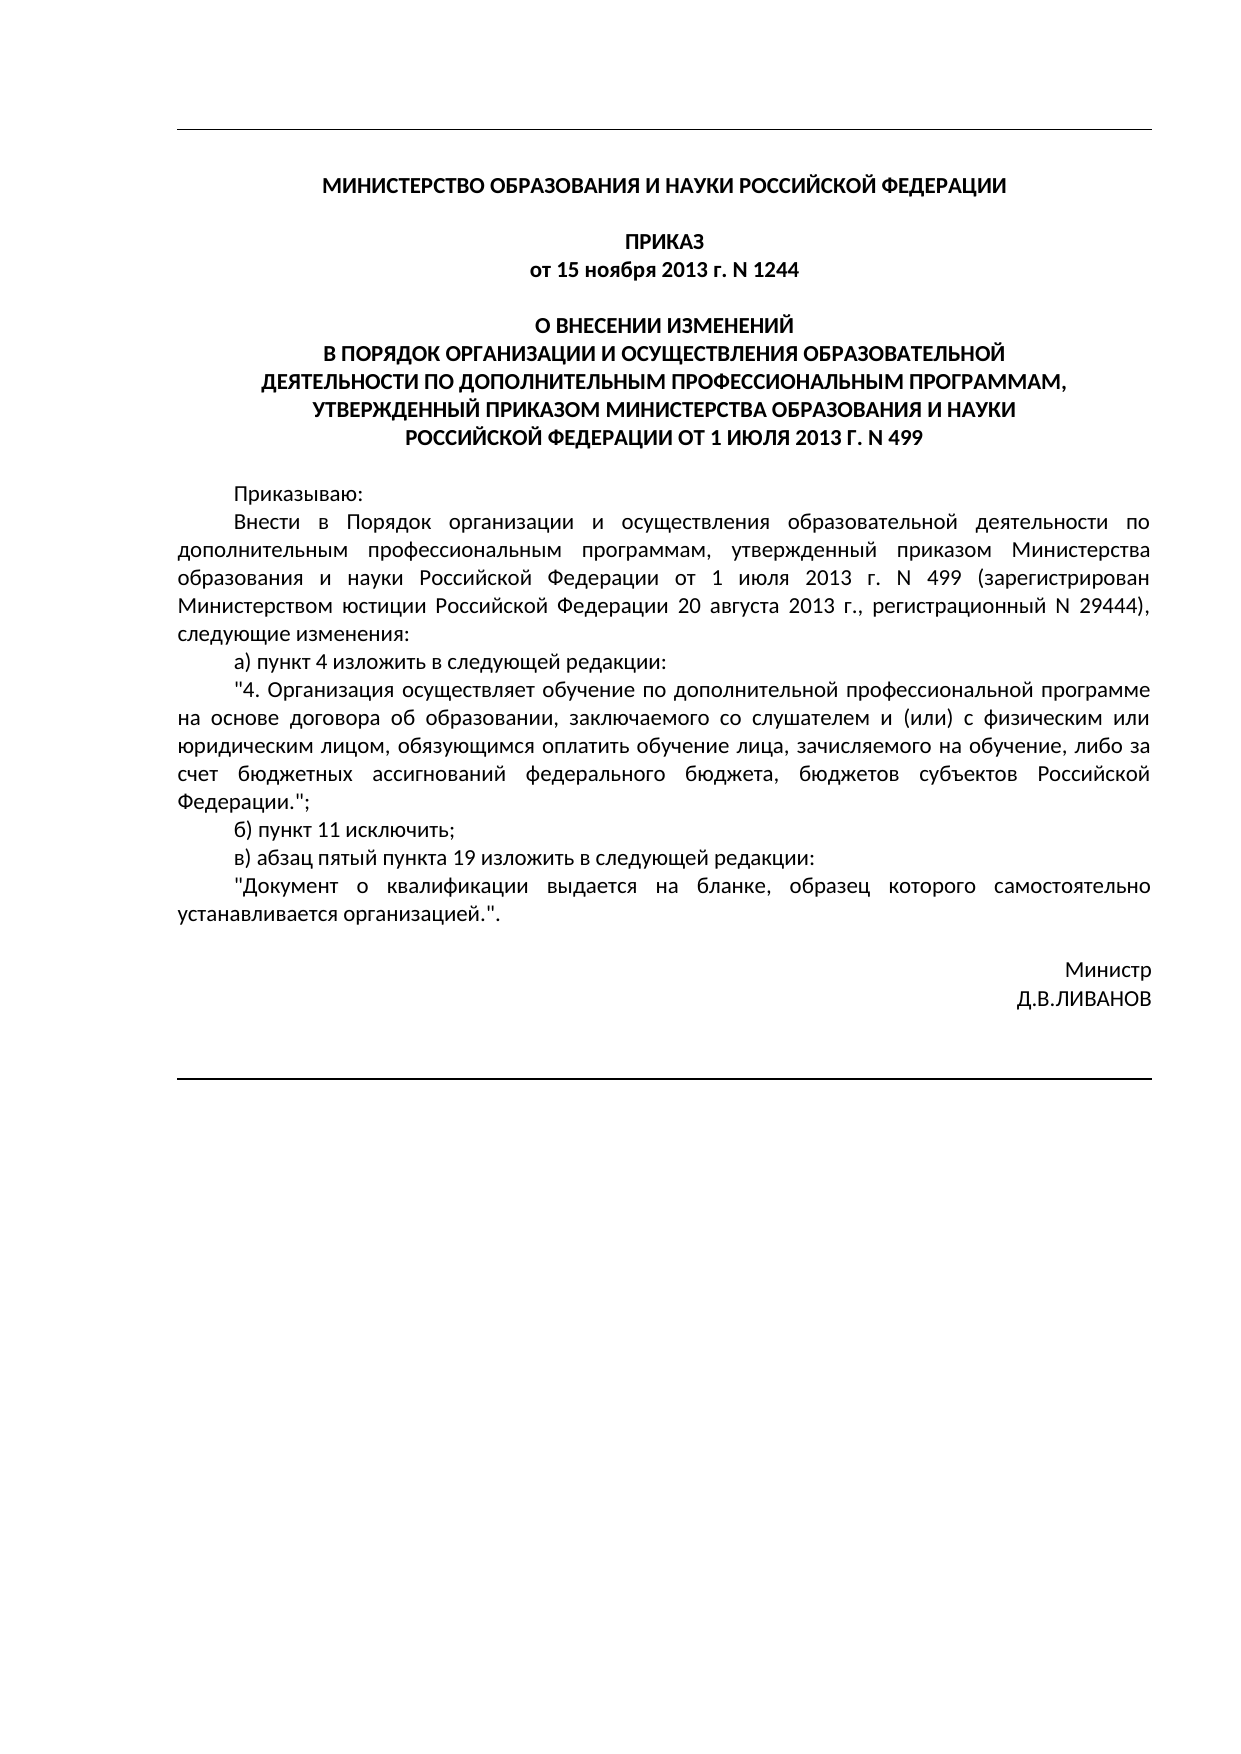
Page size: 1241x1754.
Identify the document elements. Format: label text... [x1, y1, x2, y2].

text б) пункт 11 исключить; [177, 816, 1152, 843]
title ДЕЯТЕЛЬНОСТИ ПО ДОПОЛНИТЕЛЬНЫМ ПРОФЕССИОНАЛЬНЫМ ПРОГРАММАМ, [177, 367, 1152, 395]
title УТВЕРЖДЕННЫЙ ПРИКАЗОМ МИНИСТЕРСТВА ОБРАЗОВАНИЯ И НАУКИ [177, 395, 1152, 423]
title ПРИКАЗ [177, 227, 1152, 255]
title РОССИЙСКОЙ ФЕДЕРАЦИИ ОТ 1 ИЮЛЯ 2013 Г. N 499 [177, 423, 1152, 451]
title от 15 ноября 2013 г. N 1244 [177, 255, 1152, 283]
text "4. Организация осуществляет обучение по дополнительной профессиональной программе на основе договора об образовании, заключаемого со слушателем и (или) с физическим или юридическим лицом, обязующимся оплатить обучение лица, зачисляемого на обучение, либо за счет бюджетных ассигнований федерального бюджета, бюджетов субъектов Российской Федерации."; [177, 675, 1152, 816]
text "Документ о квалификации выдается на бланке, образец которого самостоятельно устанавливается организацией.". [177, 872, 1152, 928]
text Министр [177, 956, 1152, 984]
text а) пункт 4 изложить в следующей редакции: [177, 647, 1152, 675]
title О ВНЕСЕНИИ ИЗМЕНЕНИЙ [177, 311, 1152, 339]
text Д.В.ЛИВАНОВ [177, 984, 1152, 1012]
title В ПОРЯДОК ОРГАНИЗАЦИИ И ОСУЩЕСТВЛЕНИЯ ОБРАЗОВАТЕЛЬНОЙ [177, 339, 1152, 367]
text Внести в Порядок организации и осуществления образовательной деятельности по дополнительным профессиональным программам, утвержденный приказом Министерства образования и науки Российской Федерации от 1 июля 2013 г. N 499 (зарегистрирован Министерством юстиции Российской Федерации 20 августа 2013 г., регистрационный N 29444), следующие изменения: [177, 507, 1152, 647]
text в) абзац пятый пункта 19 изложить в следующей редакции: [177, 843, 1152, 872]
text Приказываю: [177, 479, 1152, 507]
title МИНИСТЕРСТВО ОБРАЗОВАНИЯ И НАУКИ РОССИЙСКОЙ ФЕДЕРАЦИИ [177, 171, 1152, 199]
